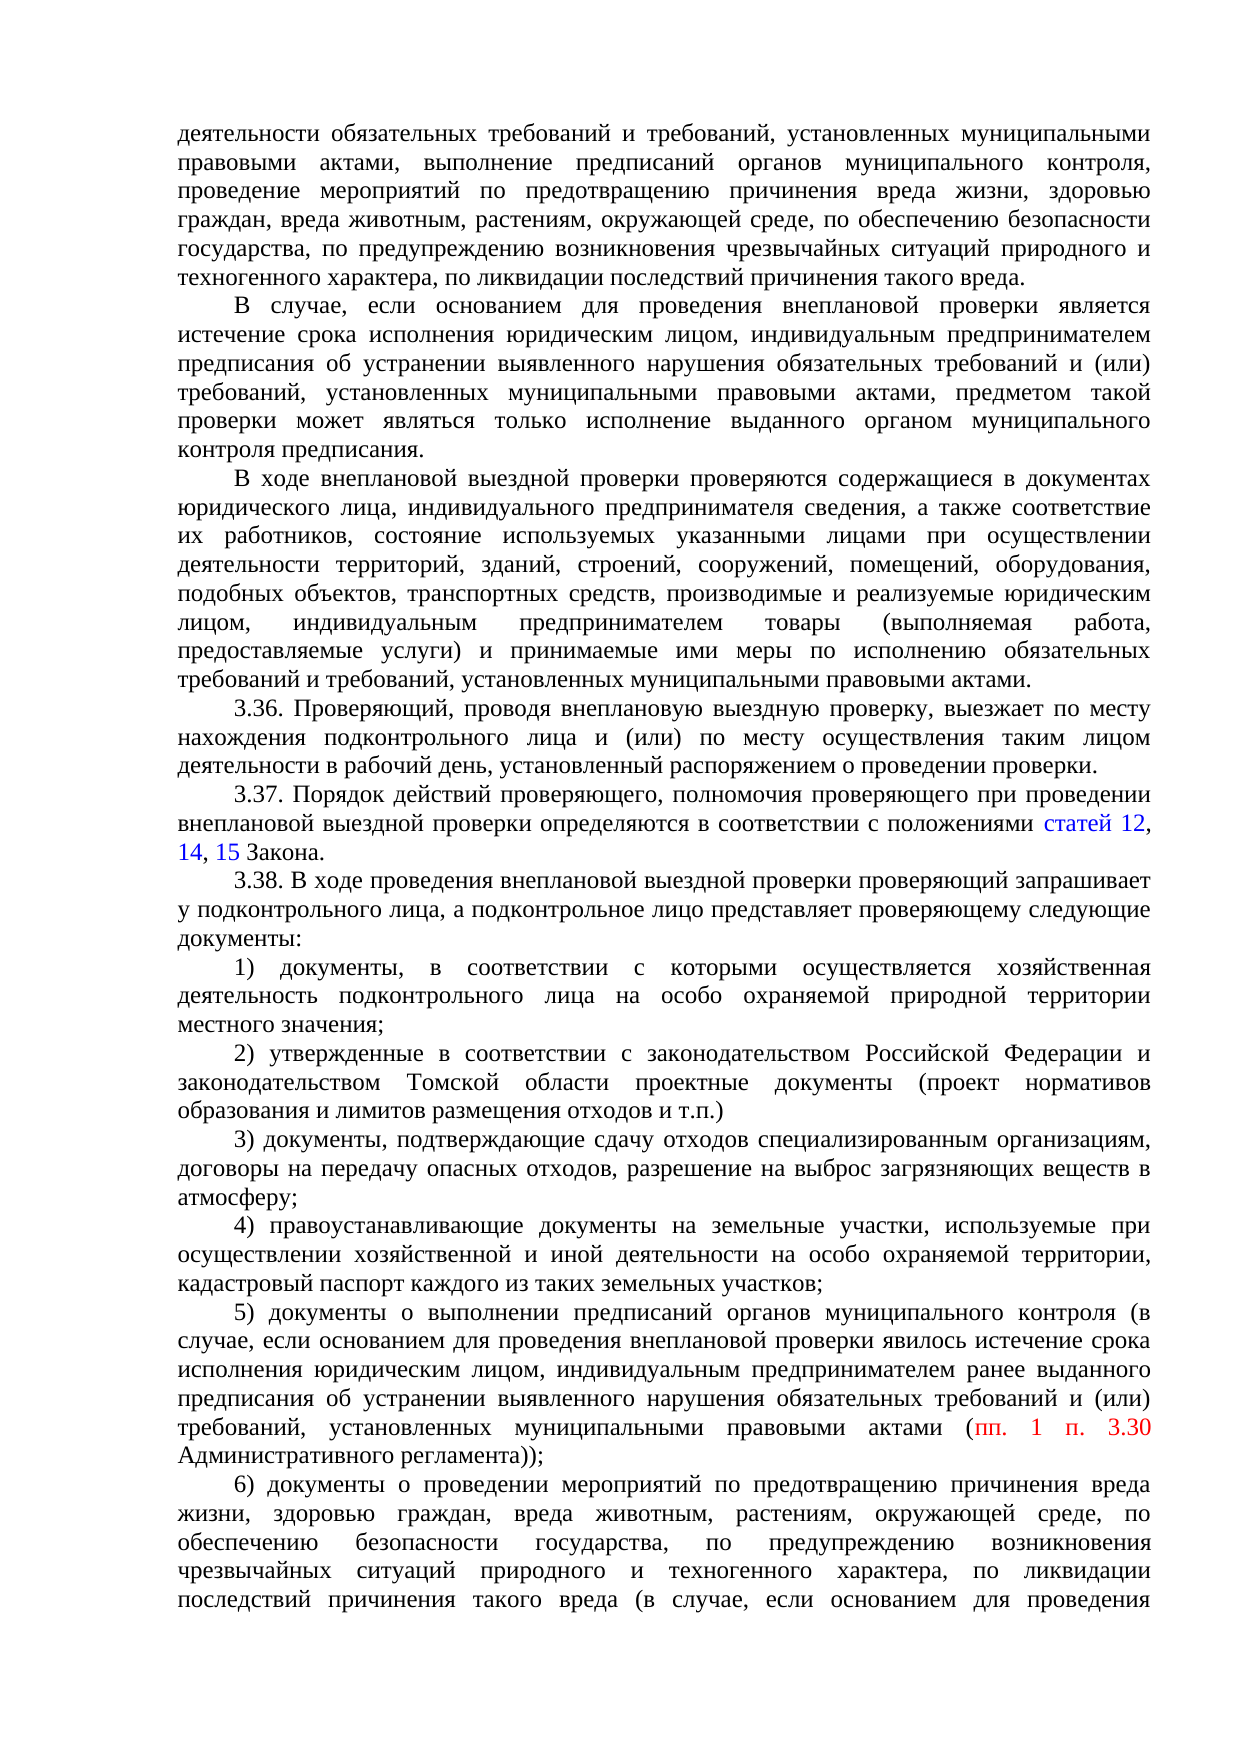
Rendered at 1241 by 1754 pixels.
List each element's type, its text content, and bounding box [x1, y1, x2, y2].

text 3.37. Порядок действий проверяющего, полномочия проверяющего при проведении внеплановой выездной проверки определяются в соответствии с положениями статей 12, 14, 15 Закона. [177, 779, 1152, 866]
text 3.38. В ходе проведения внеплановой выездной проверки проверяющий запрашивает у подконтрольного лица, а подконтрольное лицо представляет проверяющему следующие документы: [177, 866, 1152, 952]
text 4) правоустанавливающие документы на земельные участки, используемые при осуществлении хозяйственной и иной деятельности на особо охраняемой территории, кадастровый паспорт каждого из таких земельных участков; [177, 1211, 1152, 1297]
text 1) документы, в соответствии с которыми осуществляется хозяйственная деятельность подконтрольного лица на особо охраняемой природной территории местного значения; [177, 952, 1152, 1038]
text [177, 1469, 1152, 1613]
text 3.36. Проверяющий, проводя внеплановую выездную проверку, выезжает по месту нахождения подконтрольного лица и (или) по месту осуществления таким лицом деятельности в рабочий день, установленный распоряжением о проведении проверки. [177, 693, 1152, 779]
text 3) документы, подтверждающие сдачу отходов специализированным организациям, договоры на передачу опасных отходов, разрешение на выброс загрязняющих веществ в атмосферу; [177, 1124, 1152, 1211]
text 5) документы о выполнении предписаний органов муниципального контроля (в случае, если основанием для проведения внеплановой проверки явилось истечение срока исполнения юридическим лицом, индивидуальным предпринимателем ранее выданного предписания об устранении выявленного нарушения обязательных требований и (или) требований, установленных муниципальными правовыми актами (пп. 1 п. 3.30 Административного регламента)); [177, 1297, 1152, 1469]
text В ходе внеплановой выездной проверки проверяются содержащиеся в документах юридического лица, индивидуального предпринимателя сведения, а также соответствие их работников, состояние используемых указанными лицами при осуществлении деятельности территорий, зданий, строений, сооружений, помещений, оборудования, подобных объектов, транспортных средств, производимые и реализуемые юридическим лицом, индивидуальным предпринимателем товары (выполняемая работа, предоставляемые услуги) и принимаемые ими меры по исполнению обязательных требований и требований, установленных муниципальными правовыми актами. [177, 463, 1152, 693]
text В случае, если основанием для проведения внеплановой проверки является истечение срока исполнения юридическим лицом, индивидуальным предпринимателем предписания об устранении выявленного нарушения обязательных требований и (или) требований, установленных муниципальными правовыми актами, предметом такой проверки может являться только исполнение выданного органом муниципального контроля предписания. [177, 291, 1152, 463]
text 2) утвержденные в соответствии с законодательством Российской Федерации и законодательством Томской области проектные документы (проект нормативов образования и лимитов размещения отходов и т.п.) [177, 1038, 1152, 1124]
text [177, 118, 1152, 291]
